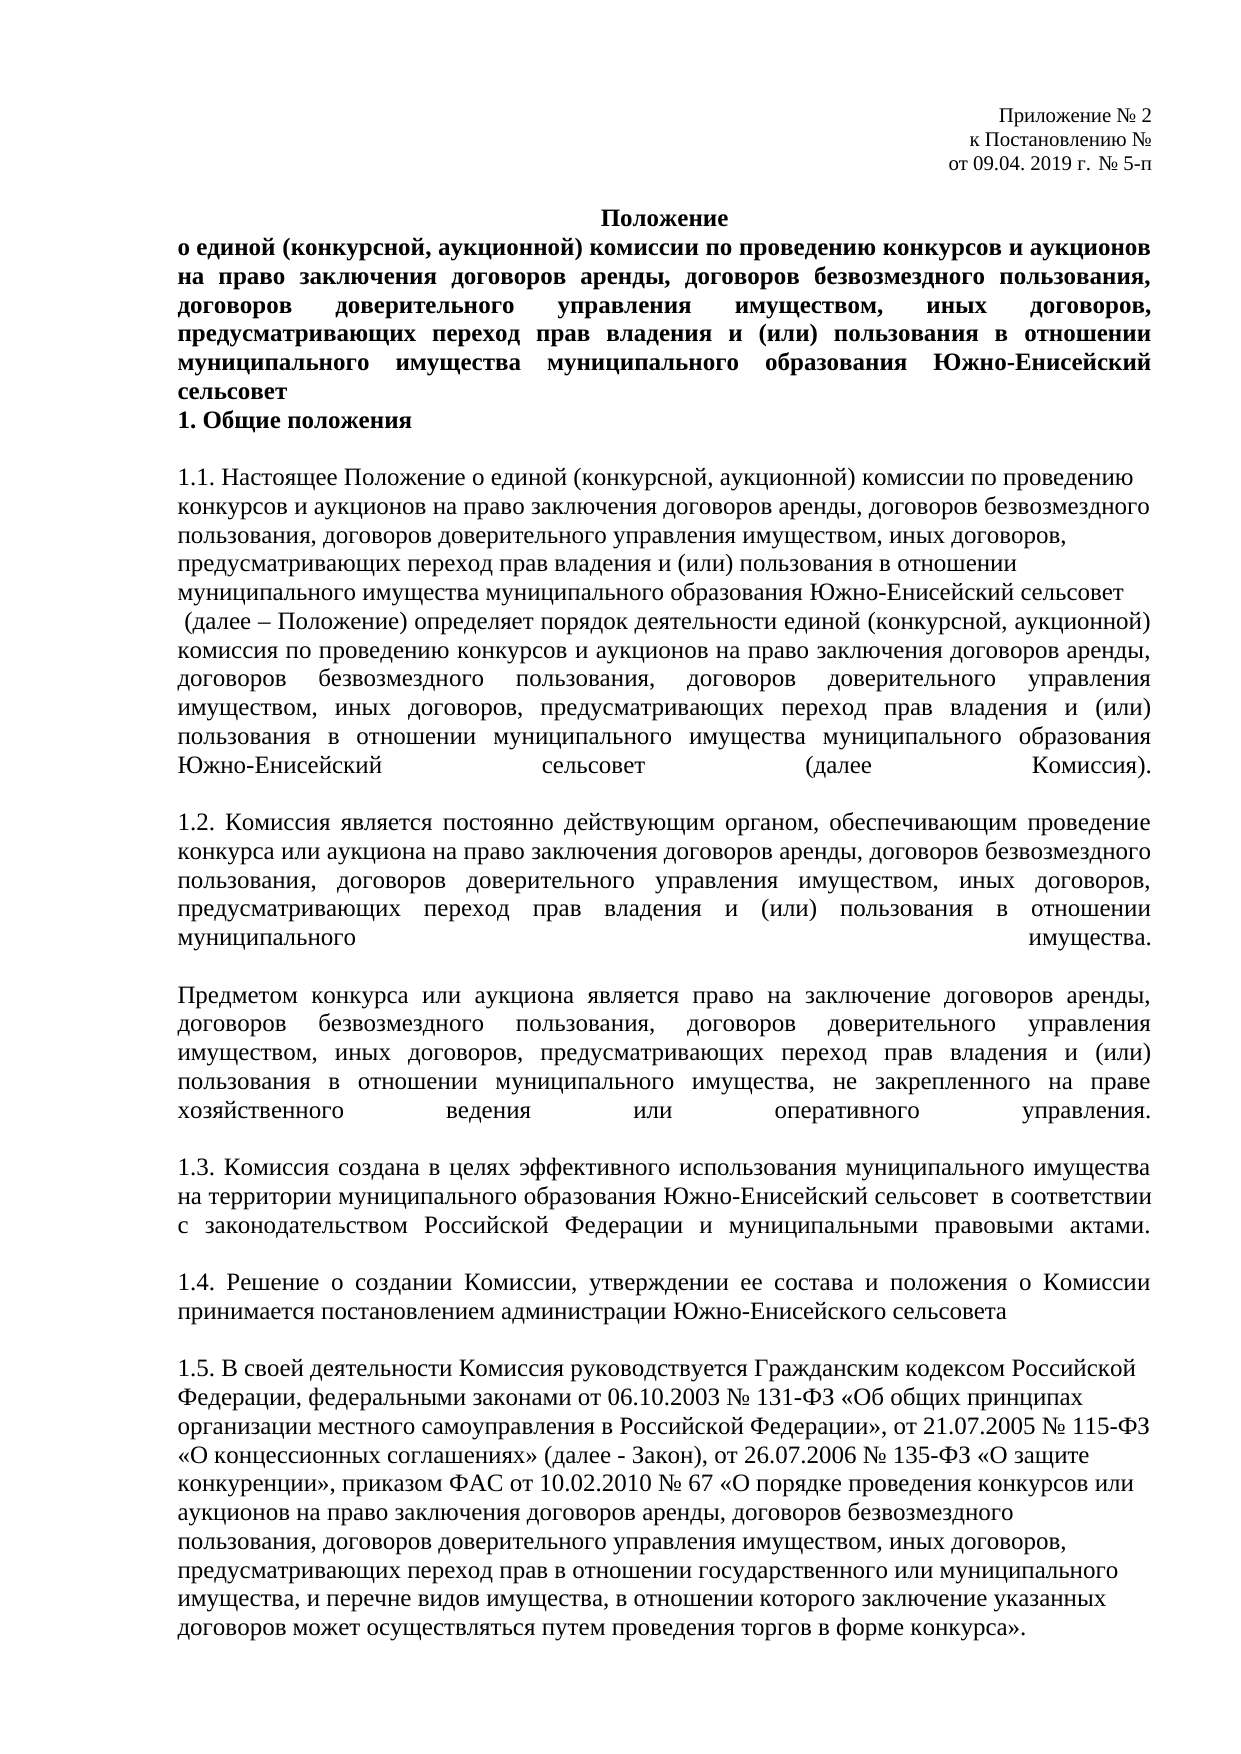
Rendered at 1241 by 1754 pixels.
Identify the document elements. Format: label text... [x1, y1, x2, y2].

text о единой (конкурсной, аукционной) комиссии по проведению конкурсов и аукционов на право заключения договоров аренды, договоров безвозмездного пользования, договоров доверительного управления имуществом, иных договоров, предусматривающих переход прав владения и (или) пользования в отношении муниципального имущества муниципального образования Южно-Енисейский сельсовет [177, 232, 1152, 405]
text от 09.04. 2019 г. № 5-п [177, 151, 1152, 175]
text к Постановлению № [177, 127, 1152, 151]
text Положение [177, 203, 1152, 232]
text (далее – Положение) определяет порядок деятельности единой (конкурсной, аукционной) комиссия по проведению конкурсов и аукционов на право заключения договоров аренды, договоров безвозмездного пользования, договоров доверительного управления имуществом, иных договоров, предусматривающих переход прав владения и (или) пользования в отношении муниципального имущества муниципального образования Южно-Енисейский сельсовет (далее Комиссия). 1.2. Комиссия является постоянно действующим органом, обеспечивающим проведение конкурса или аукциона на право заключения договоров аренды, договоров безвозмездного пользования, договоров доверительного управления имуществом, иных договоров, предусматривающих переход прав владения и (или) пользования в отношении муниципального имущества. Предметом конкурса или аукциона является право на заключение договоров аренды, договоров безвозмездного пользования, договоров доверительного управления имуществом, иных договоров, предусматривающих переход прав владения и (или) пользования в отношении муниципального имущества, не закрепленного на праве хозяйственного ведения или оперативного управления. 1.3. Комиссия создана в целях эффективного использования муниципального имущества на территории муниципального образования Южно-Енисейский сельсовет в соответствии с законодательством Российской Федерации и муниципальными правовыми актами. 1.4. Решение о создании Комиссии, утверждении ее состава и положения о Комиссии принимается постановлением администрации Южно-Енисейского сельсовета [177, 606, 1152, 1325]
text Приложение № 2 [177, 103, 1152, 127]
text 1. Общие положения 1.1. Настоящее Положение о единой (конкурсной, аукционной) комиссии по проведению конкурсов и аукционов на право заключения договоров аренды, договоров безвозмездного пользования, договоров доверительного управления имуществом, иных договоров, предусматривающих переход прав владения и (или) пользования в отношении муниципального имущества муниципального образования Южно-Енисейский сельсовет [177, 405, 1152, 606]
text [177, 1353, 1152, 1670]
